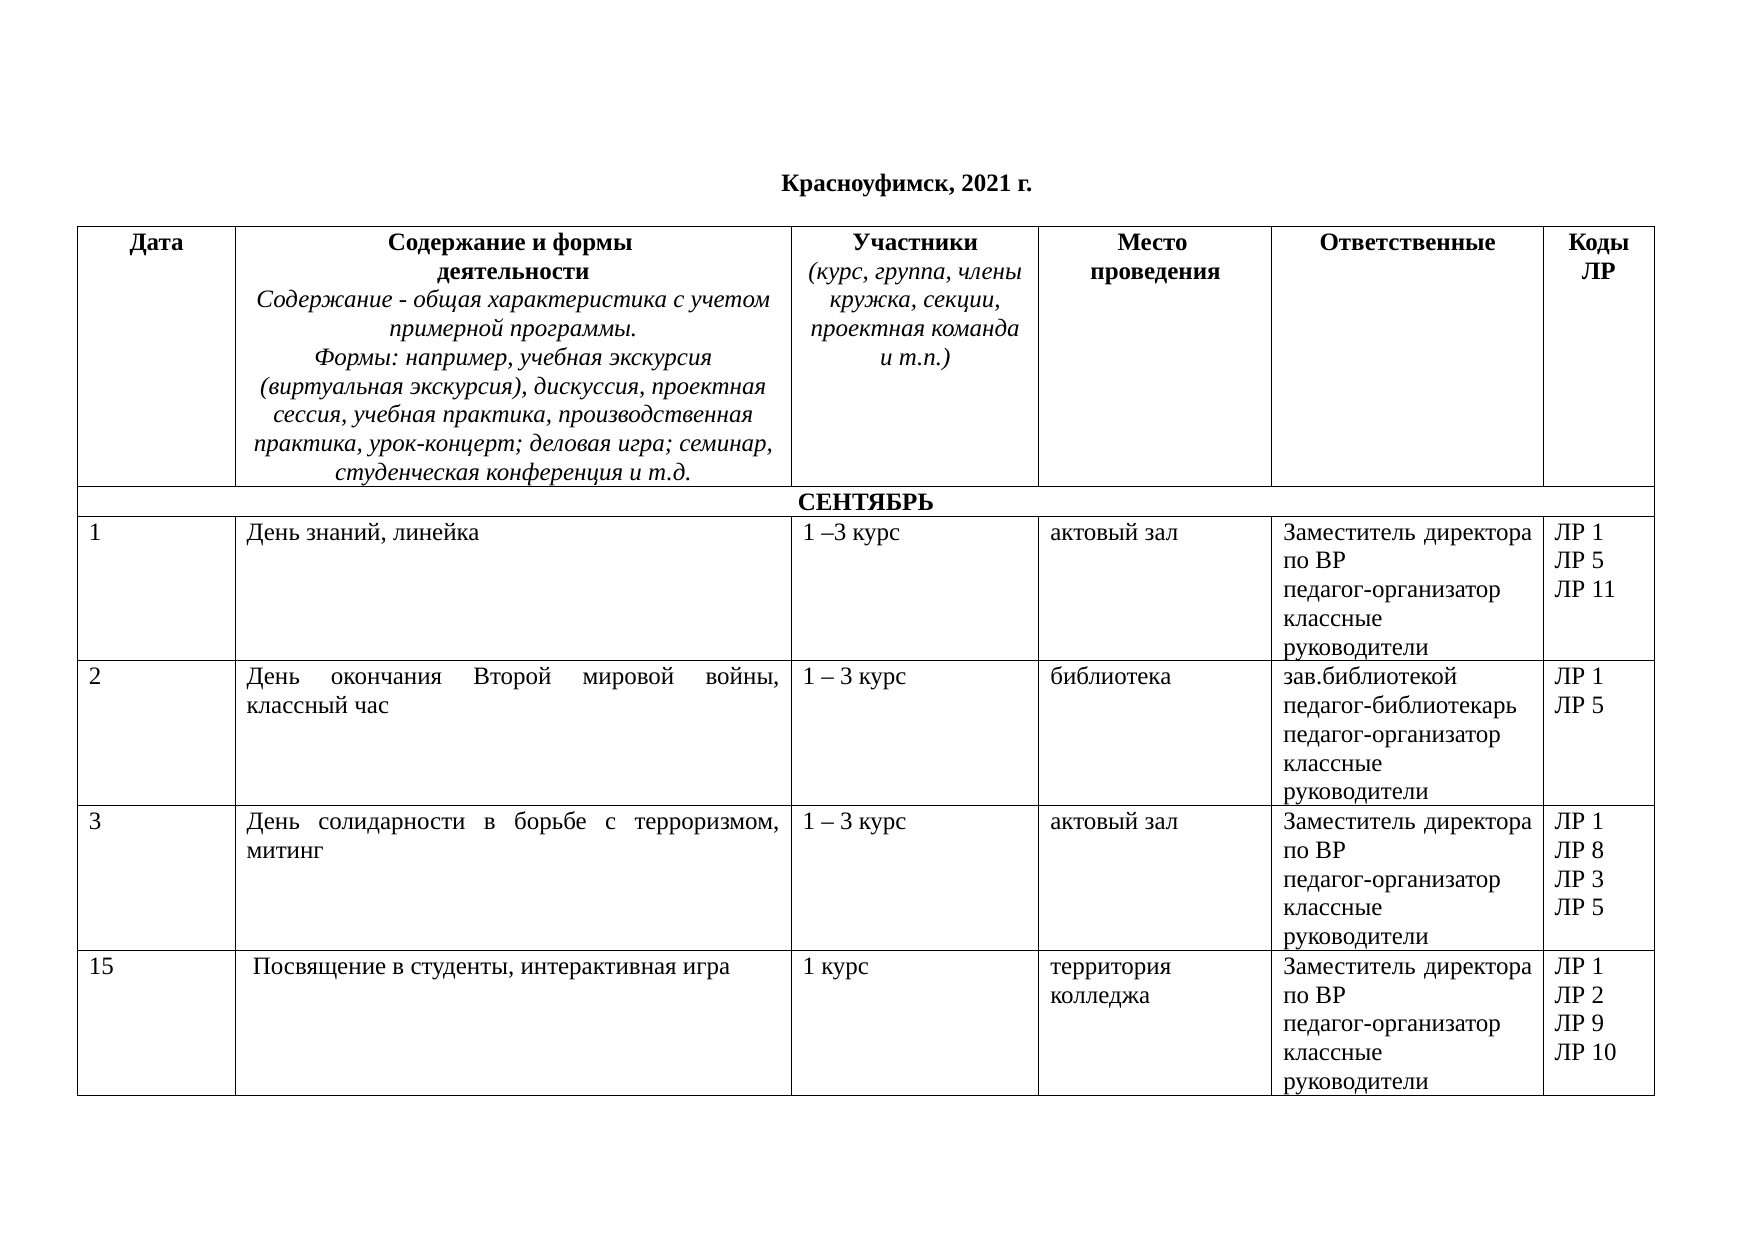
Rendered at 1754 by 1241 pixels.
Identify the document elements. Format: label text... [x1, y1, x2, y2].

table_cell ЛР 1 ЛР 5 ЛР 11 [1544, 517, 1654, 660]
table_cell СЕНТЯБРЬ [78, 487, 1654, 516]
table_cell актовый зал [1039, 517, 1271, 660]
text Красноуфимск, 2021 г. [89, 168, 1665, 197]
table_header Содержание и формы деятельности Содержание - общая характеристика с учетом примерной программы. Формы: например, учебная экскурсия (виртуальная экскурсия), дискуссия, проектная сессия, учебная практика, производственная практика, урок-концерт; деловая игра; семинар, студенческая конференция и т.д. [236, 227, 791, 486]
table_cell Заместитель директора по ВР педагог-организатор классные руководители [1272, 951, 1543, 1095]
table_cell ЛР 1 ЛР 8 ЛР 3 ЛР 5 [1544, 806, 1654, 950]
table_header Коды ЛР [1544, 227, 1654, 486]
table_cell 3 [78, 806, 235, 950]
table_cell 1 – 3 курс [792, 806, 1038, 950]
table_cell Заместитель директора по ВР педагог-организатор классные руководители [1272, 806, 1543, 950]
table_cell 1 –3 курс [792, 517, 1038, 660]
table_cell 15 [78, 951, 235, 1095]
table_cell 2 [78, 661, 235, 805]
table_cell 1 – 3 курс [792, 661, 1038, 805]
table_cell ЛР 1 ЛР 2 ЛР 9 ЛР 10 [1544, 951, 1654, 1095]
table_header Участники (курс, группа, члены кружка, секции, проектная команда и т.п.) [792, 227, 1038, 486]
table_cell Посвящение в студенты, интерактивная игра [236, 951, 791, 1095]
table_cell День солидарности в борьбе с терроризмом, митинг [236, 806, 791, 950]
table_cell День знаний, линейка [236, 517, 791, 660]
table_header Место проведения [1039, 227, 1271, 486]
table_cell 1 курс [792, 951, 1038, 1095]
table_cell библиотека [1039, 661, 1271, 805]
table_header Ответственные [1272, 227, 1543, 486]
table_header Дата [78, 227, 235, 486]
table_cell актовый зал [1039, 806, 1271, 950]
table_cell ЛР 1 ЛР 5 [1544, 661, 1654, 805]
table_cell Заместитель директора по ВР педагог-организатор классные руководители [1272, 517, 1543, 660]
table_cell День окончания Второй мировой войны, классный час [236, 661, 791, 805]
table_cell 1 [78, 517, 235, 660]
table_cell территория колледжа [1039, 951, 1271, 1095]
table_cell зав.библиотекой педагог-библиотекарь педагог-организатор классные руководители [1272, 661, 1543, 805]
